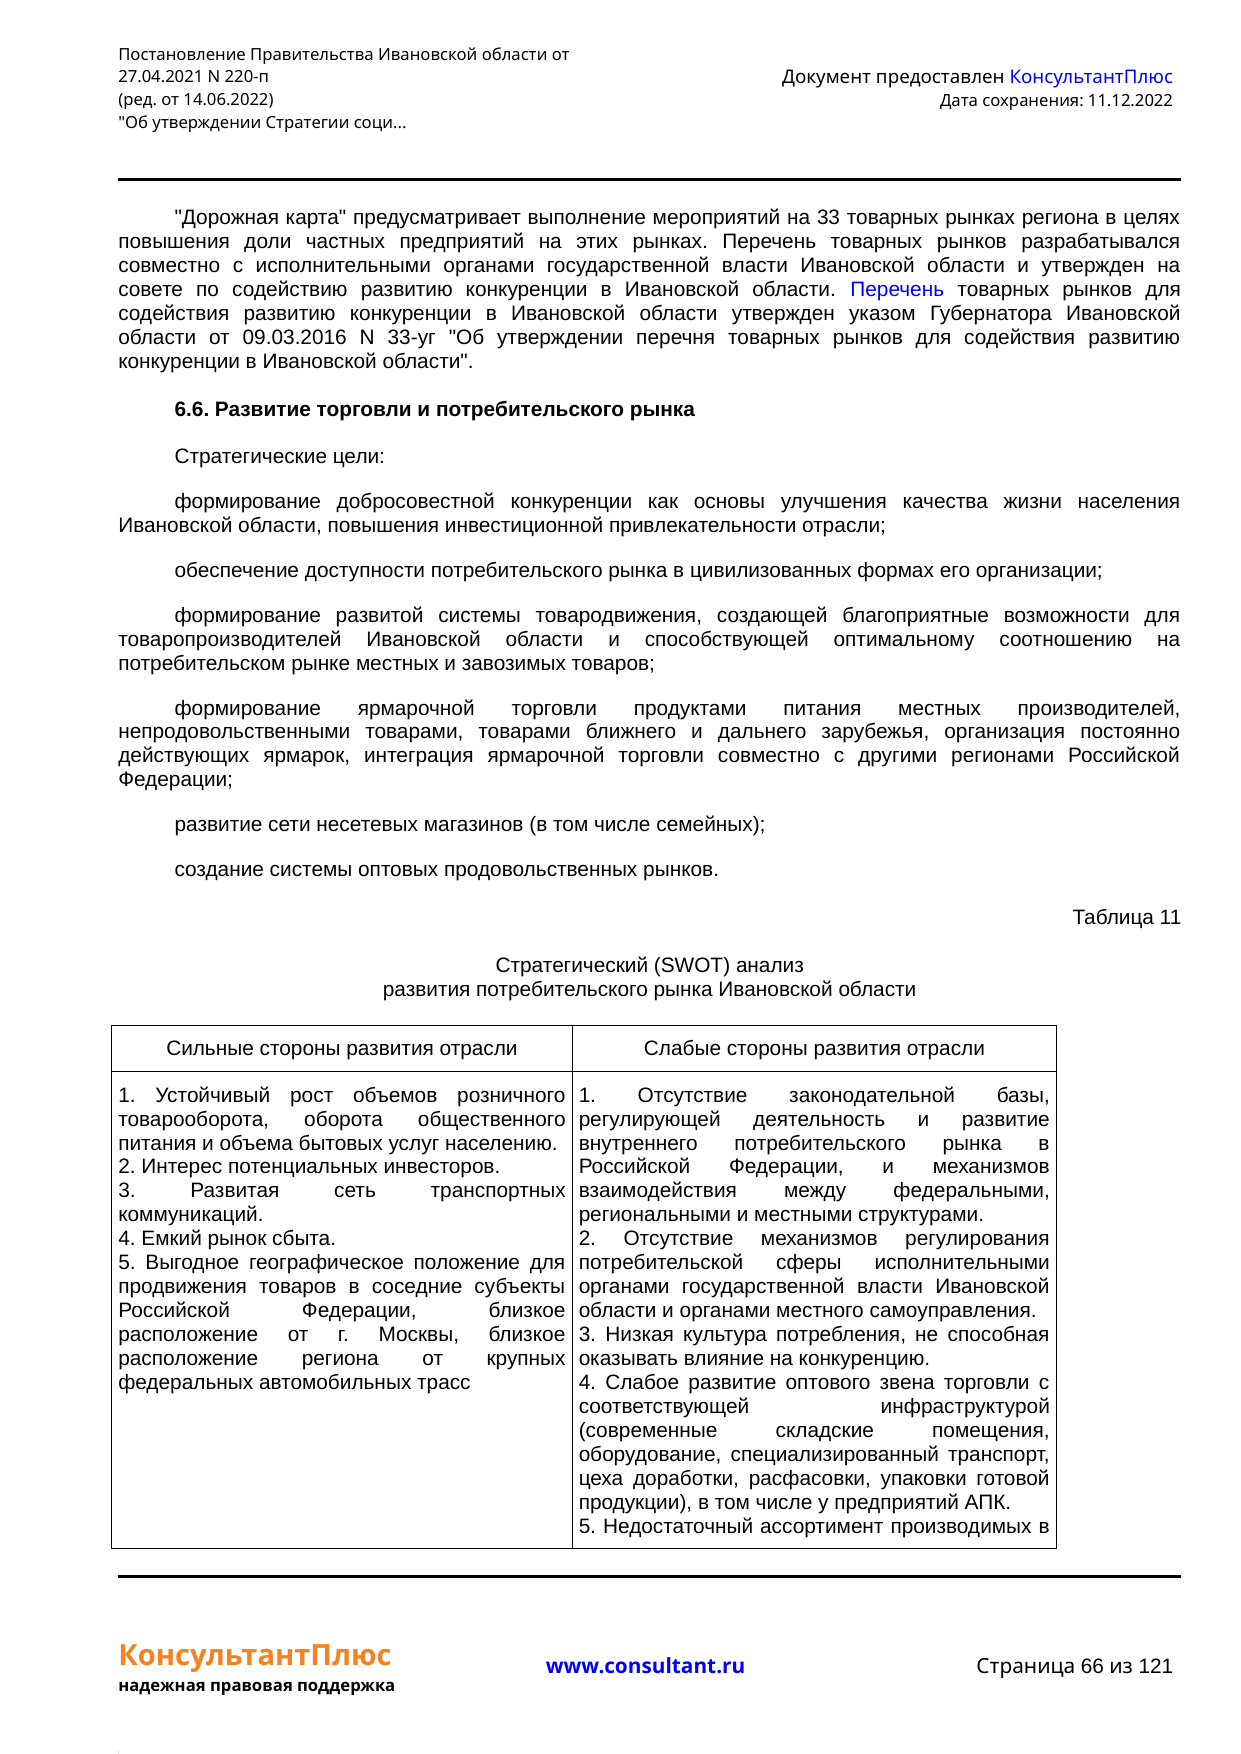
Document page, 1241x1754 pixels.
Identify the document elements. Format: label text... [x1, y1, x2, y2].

text Таблица 11 [118, 905, 1181, 929]
text "Дорожная карта" предусматривает выполнение мероприятий на 33 товарных рынках региона в целях повышения доли частных предприятий на этих рынках. Перечень товарных рынков разрабатывался совместно с исполнительными органами государственной власти Ивановской области и утвержден на совете по содействию развитию конкуренции в Ивановской области. Перечень товарных рынков для содействия развитию конкуренции в Ивановской области утвержден указом Губернатора Ивановской области от 09.03.2016 N 33-уг "Об утверждении перечня товарных рынков для содействия развитию конкуренции в Ивановской области". [118, 205, 1181, 372]
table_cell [112, 1072, 572, 1548]
table_header Сильные стороны развития отрасли [112, 1026, 572, 1071]
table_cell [573, 1072, 1056, 1548]
text развитие сети несетевых магазинов (в том числе семейных); [118, 812, 1181, 836]
text обеспечение доступности потребительского рынка в цивилизованных формах его организации; [118, 558, 1181, 582]
text Стратегические цели: [118, 444, 1181, 468]
text формирование ярмарочной торговли продуктами питания местных производителей, непродовольственными товарами, товарами ближнего и дальнего зарубежья, организация постоянно действующих ярмарок, интеграция ярмарочной торговли совместно с другими регионами Российской Федерации; [118, 695, 1181, 791]
text формирование развитой системы товародвижения, создающей благоприятные возможности для товаропроизводителей Ивановской области и способствующей оптимальному соотношению на потребительском рынке местных и завозимых товаров; [118, 603, 1181, 674]
text создание системы оптовых продовольственных рынков. [118, 857, 1181, 881]
text формирование добросовестной конкуренции как основы улучшения качества жизни населения Ивановской области, повышения инвестиционной привлекательности отрасли; [118, 489, 1181, 537]
table_header Слабые стороны развития отрасли [573, 1026, 1056, 1071]
text развития потребительского рынка Ивановской области [118, 977, 1181, 1001]
title 6.6. Развитие торговли и потребительского рынка [118, 396, 1181, 420]
text Стратегический (SWOT) анализ [118, 953, 1181, 977]
